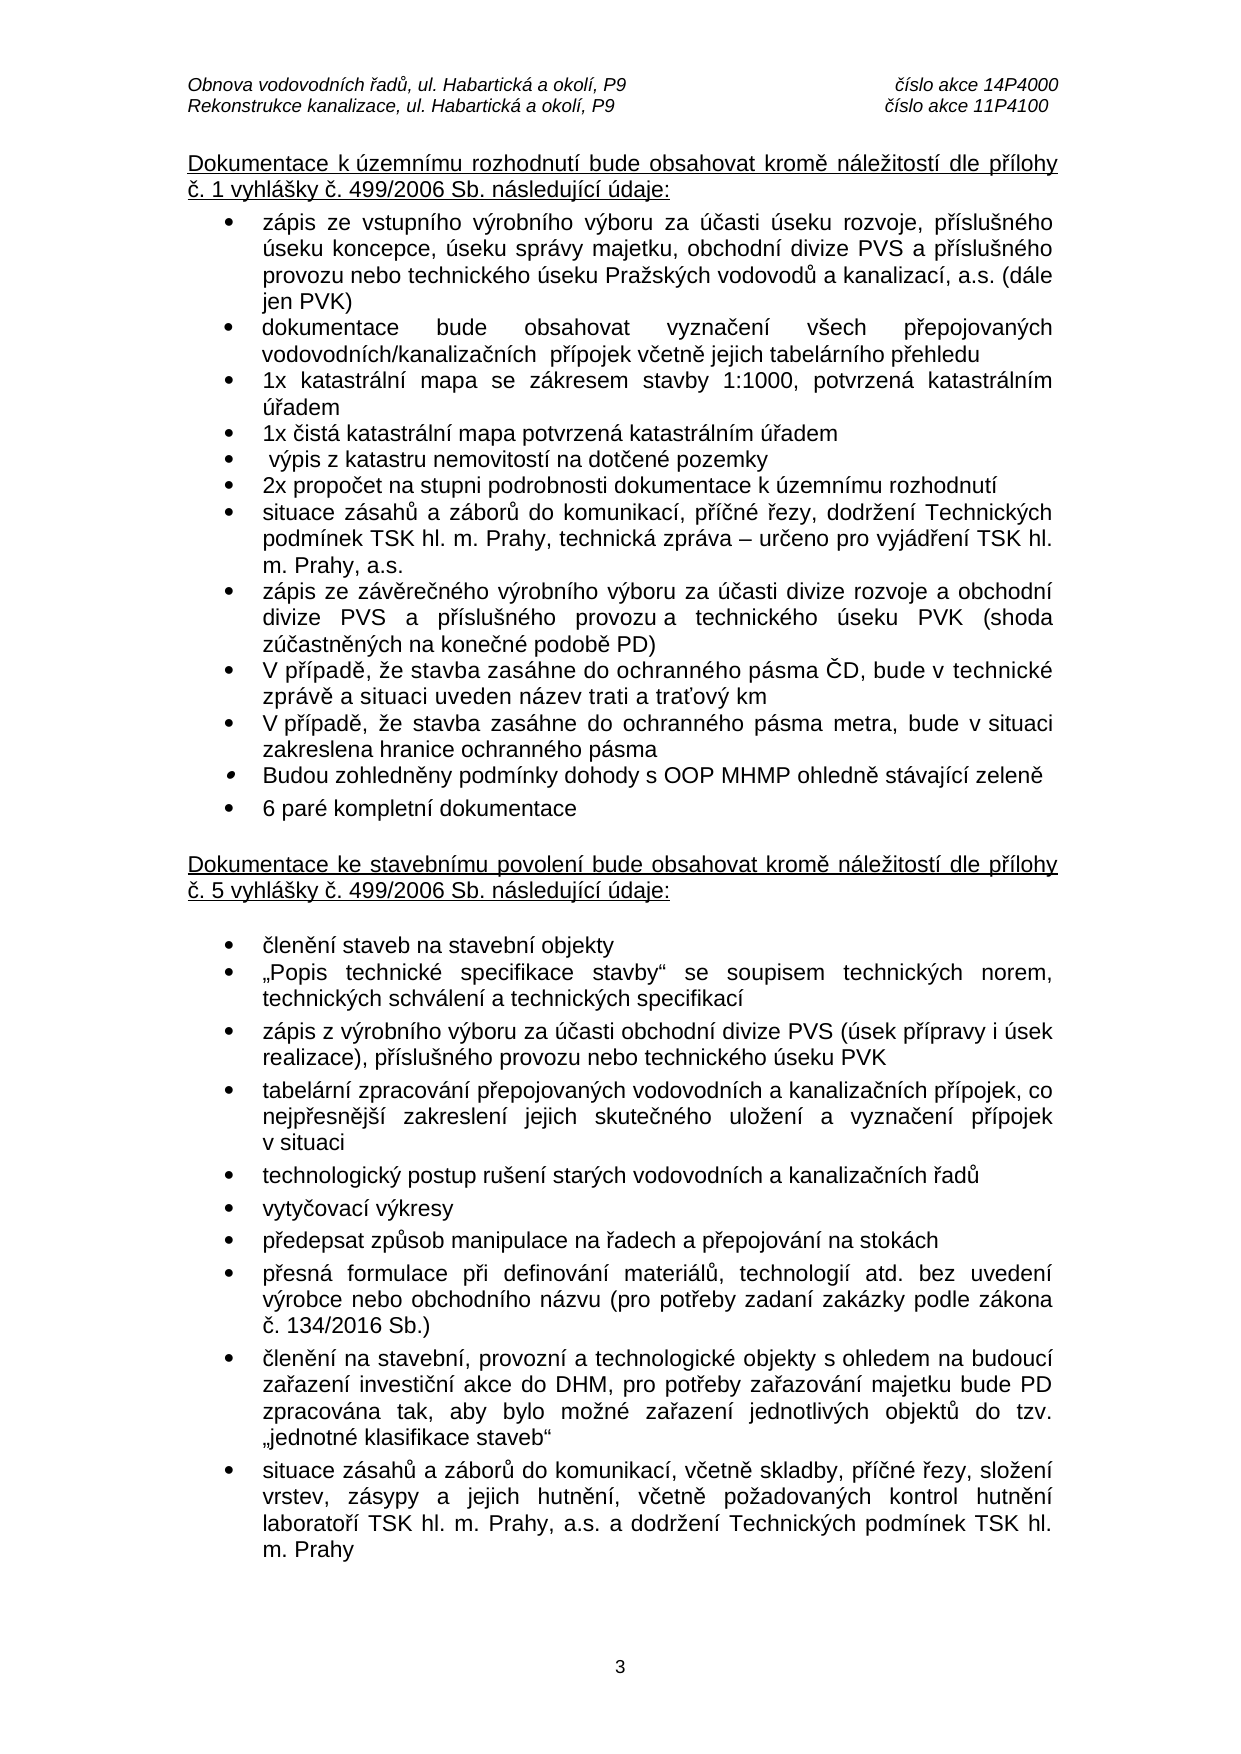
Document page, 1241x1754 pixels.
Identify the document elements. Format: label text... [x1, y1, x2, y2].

list V případě, že stavba zasáhne do ochranného pásma ČD, bude v technické zprávě a situaci uveden název trati a traťový km [225, 657, 1053, 710]
list Budou zohledněny podmínky dohody s OOP MHMP ohledně stávající zeleně [225, 762, 1053, 789]
text Dokumentace ke stavebnímu povolení bude obsahovat kromě náležitostí dle přílohy č. 5 vyhlášky č. 499/2006 Sb. následující údaje: [187, 851, 1058, 873]
list zápis ze vstupního výrobního výboru za účasti úseku rozvoje, příslušného úseku koncepce, úseku správy majetku, obchodní divize PVS a příslušného provozu nebo technického úseku Pražských vodovodů a kanalizací, a.s. (dále jen PVK) [225, 209, 1053, 314]
text Dokumentace k územnímu rozhodnutí bude obsahovat kromě náležitostí dle přílohy č. 1 vyhlášky č. 499/2006 Sb. následující údaje: [187, 150, 1058, 173]
list členění na stavební, provozní a technologické objekty s ohledem na budoucí zařazení investiční akce do DHM, pro potřeby zařazování majetku bude PD zpracována tak, aby bylo možné zařazení jednotlivých objektů do tzv. „jednotné klasifikace staveb“ [225, 1345, 1053, 1451]
list 1x čistá katastrální mapa potvrzená katastrálním úřadem [225, 420, 1053, 446]
list 1x katastrální mapa se zákresem stavby 1:1000, potvrzená katastrálním úřadem [225, 367, 1053, 420]
list vytyčovací výkresy [225, 1194, 1053, 1221]
list zápis z výrobního výboru za účasti obchodní divize PVS (úsek přípravy i úsek realizace), příslušného provozu nebo technického úseku PVK [225, 1018, 1053, 1070]
list přesná formulace při definování materiálů, technologií atd. bez uvedení výrobce nebo obchodního názvu (pro potřeby zadaní zakázky podle zákona č. 134/2016 Sb.) [225, 1260, 1053, 1339]
list technologický postup rušení starých vodovodních a kanalizačních řadů [225, 1162, 1053, 1188]
list V případě, že stavba zasáhne do ochranného pásma metra, bude v situaci zakreslena hranice ochranného pásma [225, 710, 1053, 762]
list tabelární zpracování přepojovaných vodovodních a kanalizačních přípojek, co nejpřesnější zakreslení jejich skutečného uložení a vyznačení přípojek v situaci [225, 1077, 1053, 1156]
list členění staveb na stavební objekty [225, 932, 1053, 959]
list 2x propočet na stupni podrobnosti dokumentace k územnímu rozhodnutí [225, 472, 1053, 499]
text Dokumentace k územnímu rozhodnutí bude obsahovat kromě náležitostí dle přílohy č. 1 vyhlášky č. 499/2006 Sb. následující údaje: [187, 174, 1058, 203]
text Dokumentace ke stavebnímu povolení bude obsahovat kromě náležitostí dle přílohy č. 5 vyhlášky č. 499/2006 Sb. následující údaje: [187, 874, 1058, 903]
list dokumentace bude obsahovat vyznačení všech přepojovaných vodovodních/kanalizačních přípojek včetně jejich tabelárního přehledu [224, 314, 1053, 367]
list výpis z katastru nemovitostí na dotčené pozemky [225, 446, 1053, 472]
list předepsat způsob manipulace na řadech a přepojování na stokách [225, 1227, 1053, 1253]
list „Popis technické specifikace stavby“ se soupisem technických norem, technických schválení a technických specifikací [225, 959, 1053, 1011]
list zápis ze závěrečného výrobního výboru za účasti divize rozvoje a obchodní divize PVS a příslušného provozu a technického úseku PVK (shoda zúčastněných na konečné podobě PD) [225, 578, 1053, 657]
list 6 paré kompletní dokumentace [225, 795, 1053, 821]
list situace zásahů a záborů do komunikací, příčné řezy, dodržení Technických podmínek TSK hl. m. Prahy, technická zpráva – určeno pro vyjádření TSK hl. m. Prahy, a.s. [225, 499, 1053, 578]
list situace zásahů a záborů do komunikací, včetně skladby, příčné řezy, složení vrstev, zásypy a jejich hutnění, včetně požadovaných kontrol hutnění laboratoří TSK hl. m. Prahy, a.s. a dodržení Technických podmínek TSK hl. m. Prahy [225, 1457, 1053, 1562]
